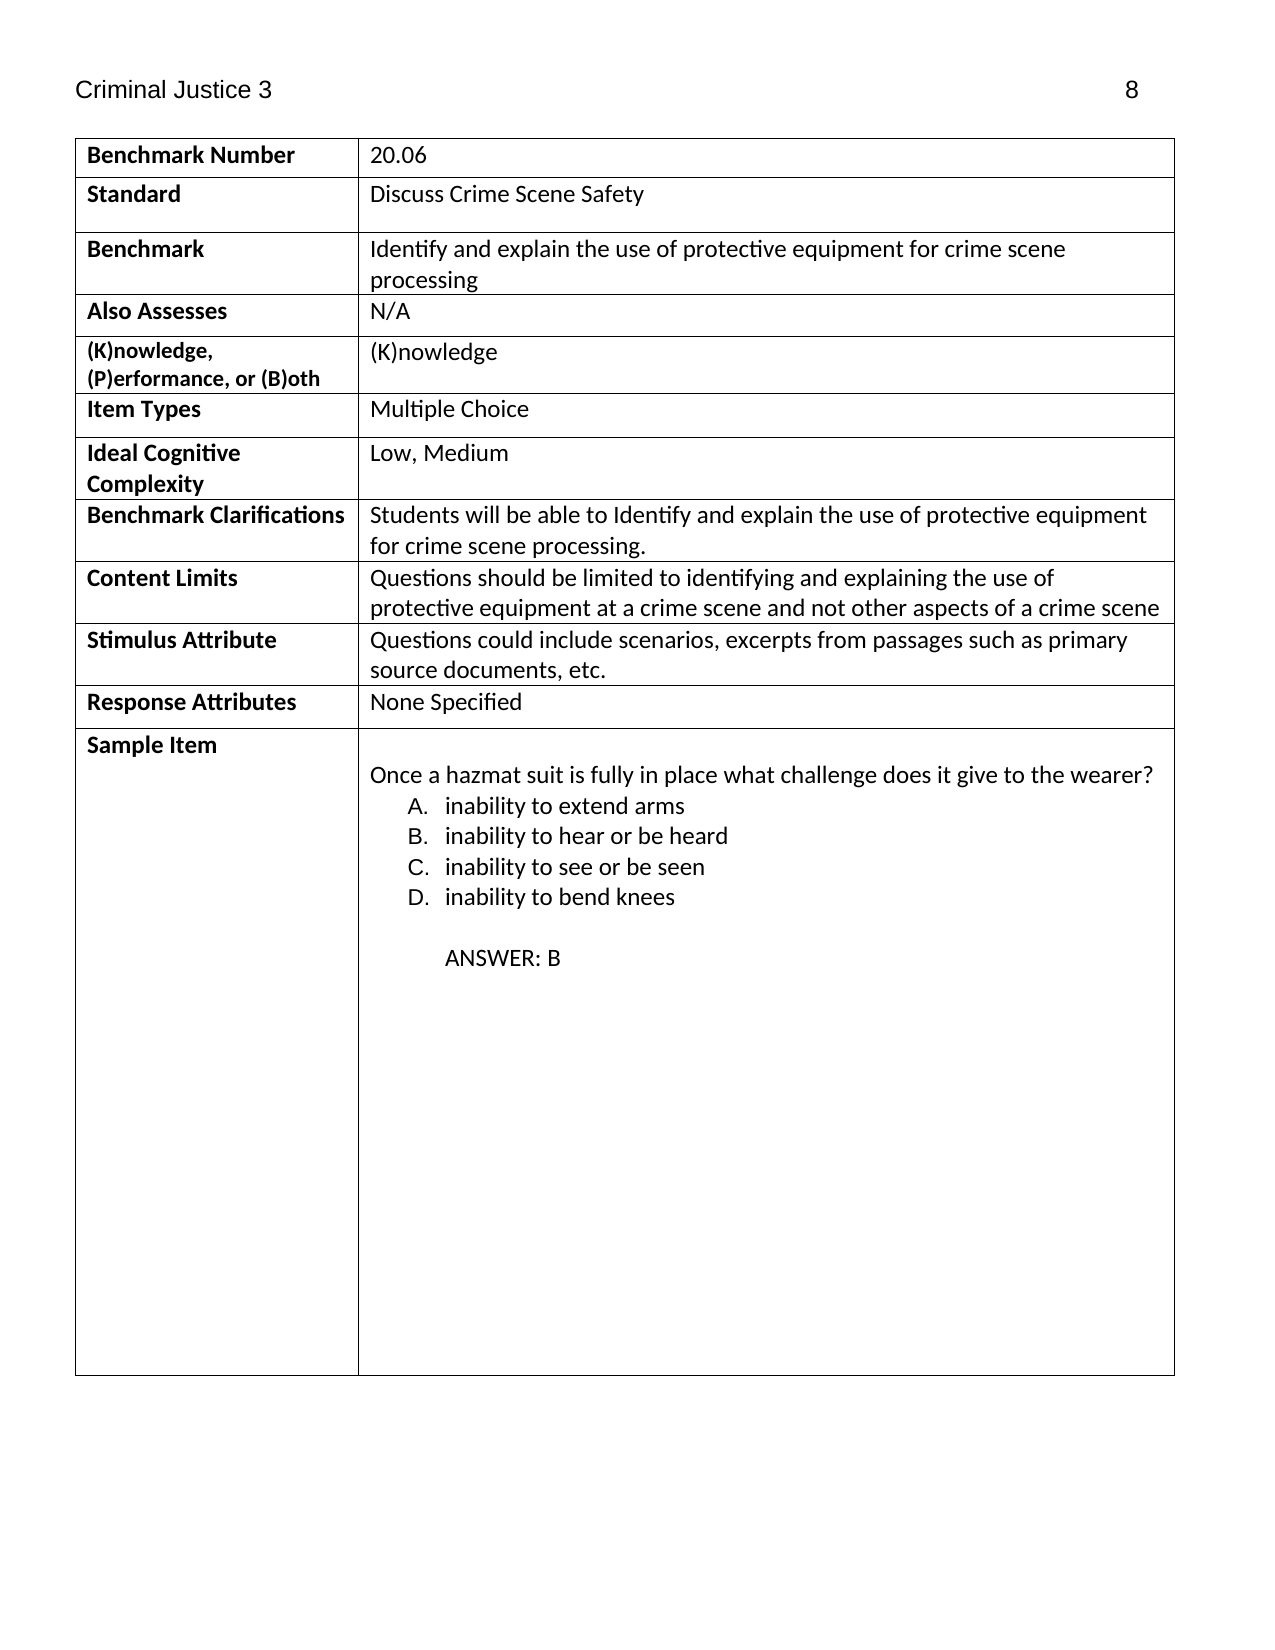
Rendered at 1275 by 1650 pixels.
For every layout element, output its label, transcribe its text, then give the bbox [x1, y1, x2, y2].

table_cell Also Assesses [76, 295, 358, 336]
table_cell Multiple Choice [359, 394, 1174, 437]
table_header 20.06 [359, 139, 1174, 177]
table_cell Response Attributes [76, 686, 358, 728]
table_cell (K)nowledge, (P)erformance, or (B)oth [76, 337, 358, 393]
table_cell Low, Medium [359, 438, 1174, 499]
table_cell Students will be able to Identify and explain the use of protective equipment for crime scene processing. [359, 500, 1174, 561]
table_cell Benchmark Clarifications [76, 500, 358, 561]
table_cell Item Types [76, 394, 358, 437]
table_cell Questions should be limited to identifying and explaining the use of protective equipment at a crime scene and not other aspects of a crime scene [359, 562, 1174, 623]
table_cell Sample Item [76, 729, 358, 1375]
table_cell Discuss Crime Scene Safety [359, 178, 1174, 232]
table_cell Standard [76, 178, 358, 232]
table_cell Stimulus Attribute [76, 624, 358, 685]
table_cell Identify and explain the use of protective equipment for crime scene processing [359, 233, 1174, 294]
table_cell None Specified [359, 686, 1174, 728]
table_header Benchmark Number [76, 139, 358, 177]
table_cell Once a hazmat suit is fully in place what challenge does it give to the wearer? inability to extend arms inability to hear or be heard inability to see or be seen inability to bend knees ANSWER: B [359, 729, 1174, 1375]
table_cell Content Limits [76, 562, 358, 623]
table_cell Benchmark [76, 233, 358, 294]
table_cell N/A [359, 295, 1174, 336]
table_cell (K)nowledge [359, 337, 1174, 393]
table_cell Ideal Cognitive Complexity [76, 438, 358, 499]
table_cell Questions could include scenarios, excerpts from passages such as primary source documents, etc. [359, 624, 1174, 685]
